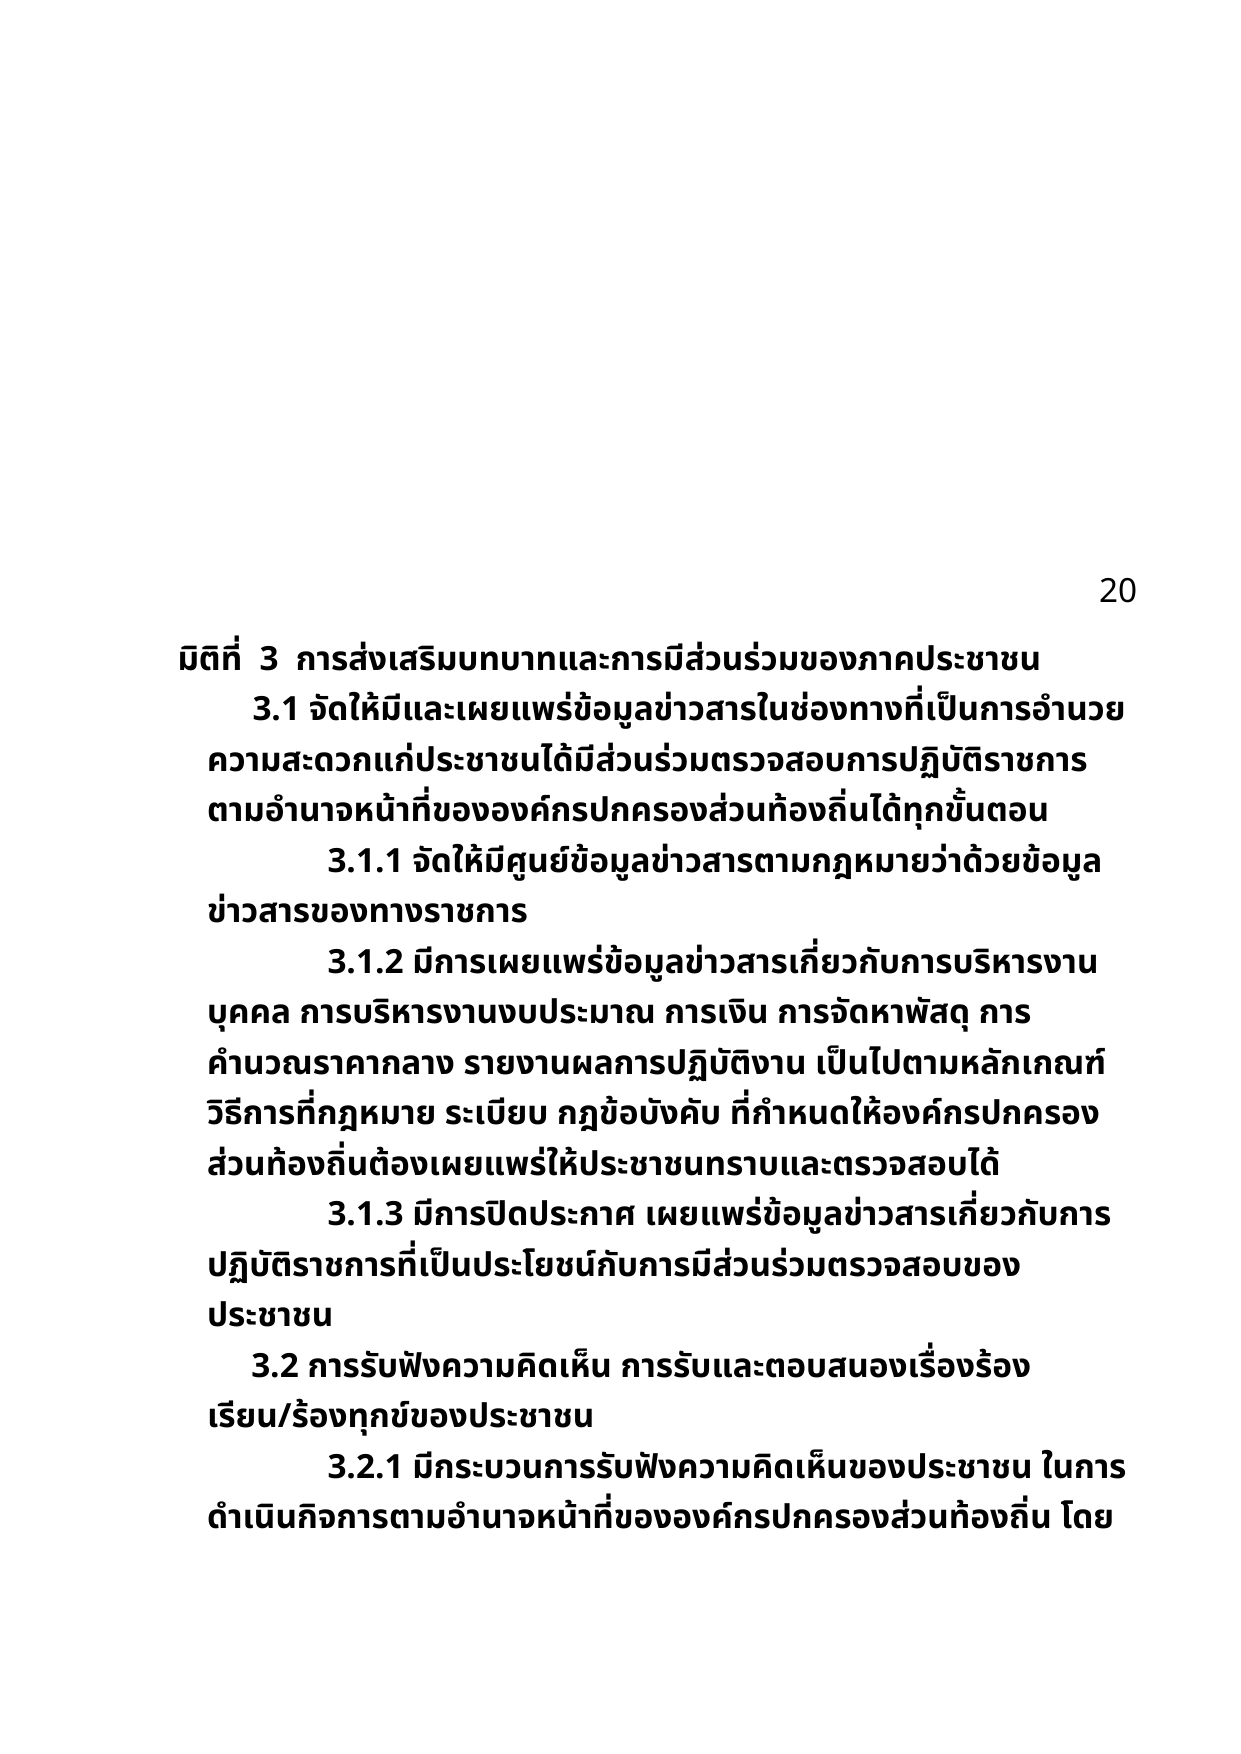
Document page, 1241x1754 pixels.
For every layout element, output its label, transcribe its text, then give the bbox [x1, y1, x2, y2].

text 3.1.1 จัดให้มีศูนย์ข้อมูลข่าวสารตามกฎหมายว่าด้วยข้อมูลข่าวสารของทางราชการ [207, 837, 1137, 938]
text 3.1.3 มีการปิดประกาศ เผยแพร่ข้อมูลข่าวสารเกี่ยวกับการปฏิบัติราชการที่เป็นประโยชน์กับการมีส่วนร่วมตรวจสอบของประชาชน [207, 1190, 1137, 1341]
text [207, 1443, 1137, 1544]
text มิติที่ 3 การส่งเสริมบทบาทและการมีส่วนร่วมของภาคประชาชน [177, 634, 1137, 685]
text 20 [177, 566, 1137, 612]
text 3.2 การรับฟังความคิดเห็น การรับและตอบสนองเรื่องร้องเรียน/ร้องทุกข์ของประชาชน [207, 1341, 1137, 1443]
text 3.1 จัดให้มีและเผยแพร่ข้อมูลข่าวสารในช่องทางที่เป็นการอำนวยความสะดวกแก่ประชาชนได้มีส่วนร่วมตรวจสอบการปฏิบัติราชการตามอำนาจหน้าที่ขององค์กรปกครองส่วนท้องถิ่นได้ทุกขั้นตอน [207, 685, 1137, 837]
text 3.1.2 มีการเผยแพร่ข้อมูลข่าวสารเกี่ยวกับการบริหารงานบุคคล การบริหารงานงบประมาณ การเงิน การจัดหาพัสดุ การคำนวณราคากลาง รายงานผลการปฏิบัติงาน เป็นไปตามหลักเกณฑ์ วิธีการที่กฎหมาย ระเบียบ กฎข้อบังคับ ที่กำหนดให้องค์กรปกครองส่วนท้องถิ่นต้องเผยแพร่ให้ประชาชนทราบและตรวจสอบได้ [207, 938, 1137, 1190]
